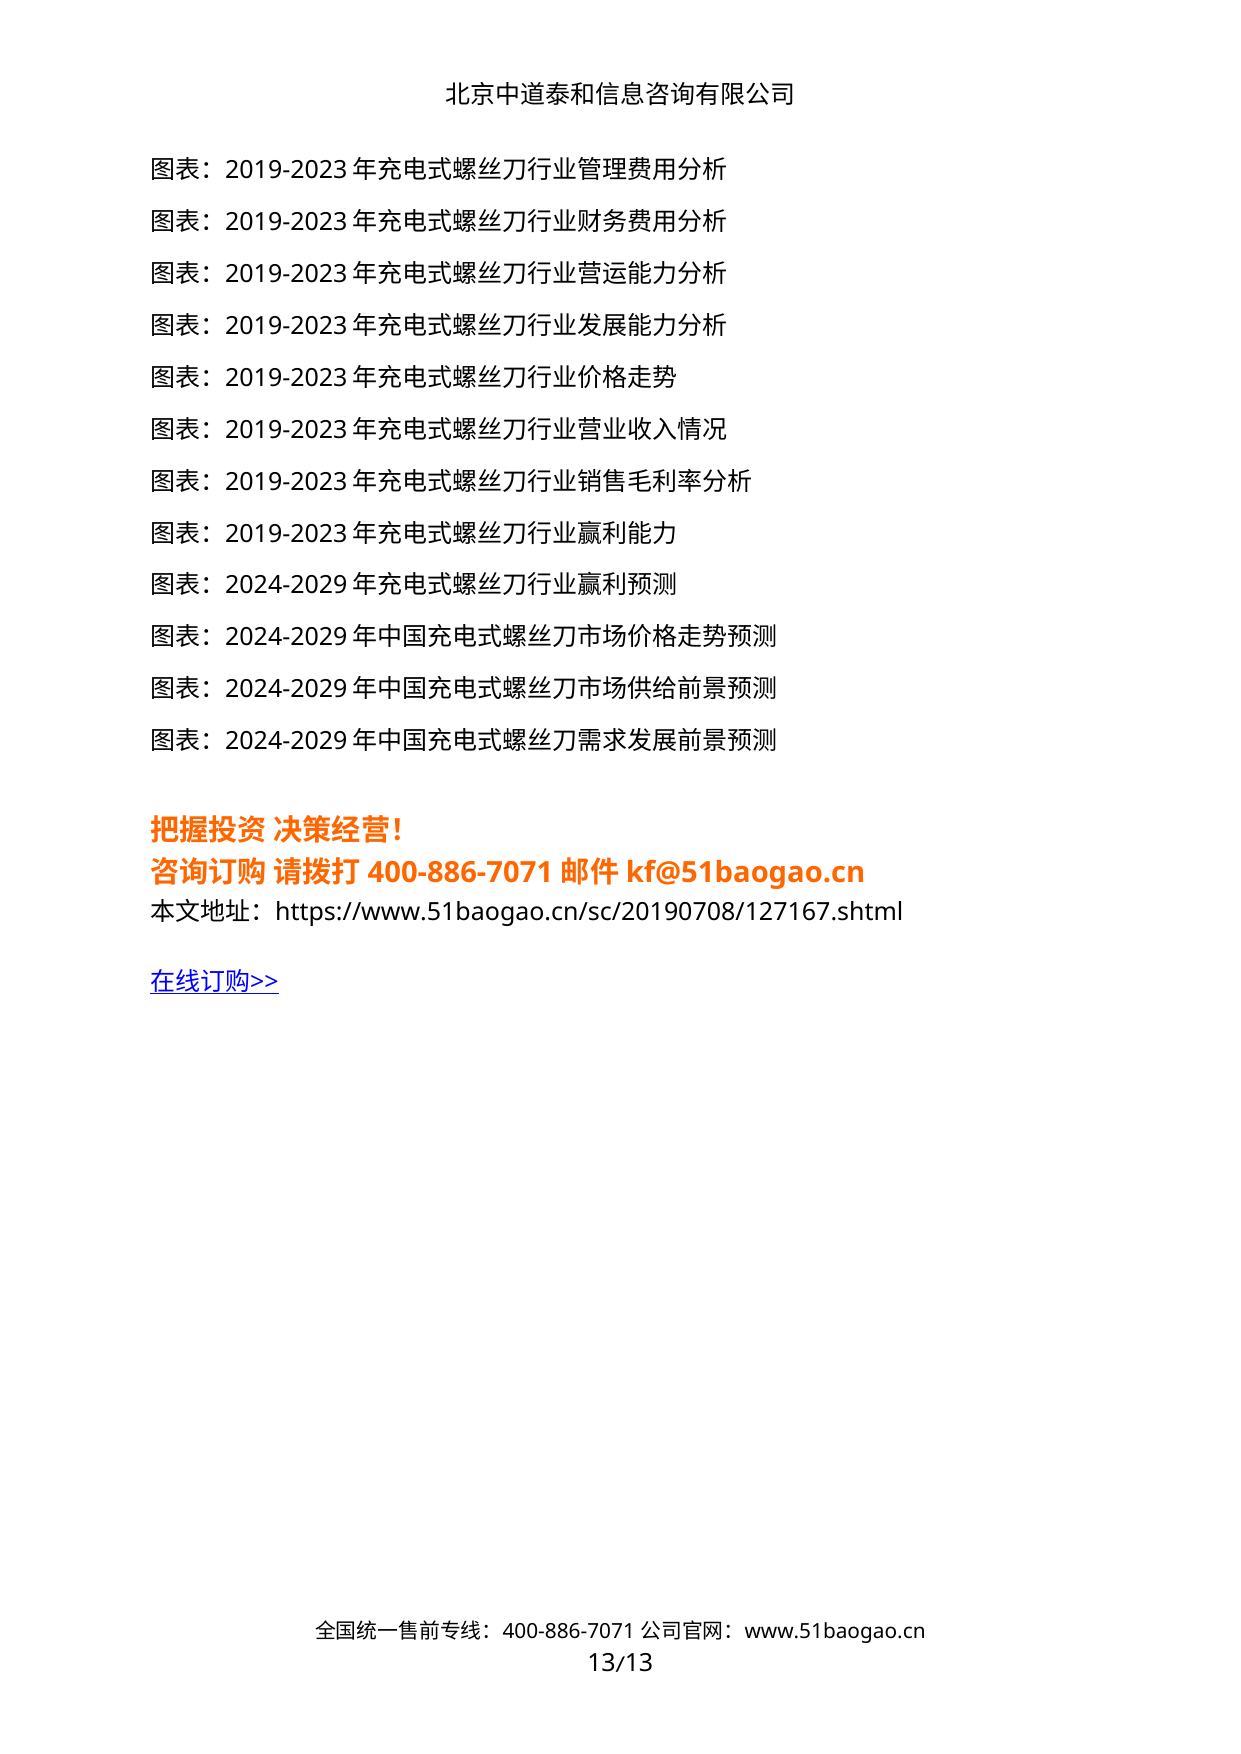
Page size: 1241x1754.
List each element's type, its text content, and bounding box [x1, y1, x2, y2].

text 图表：2019-2023年充电式螺丝刀行业销售毛利率分析 [150, 461, 1090, 497]
text 在线订购>> [150, 927, 1090, 998]
text 把握投资 决策经营！咨询订购 请拨打 400-886-7071 邮件 kf@51baogao.cn本文地址：https://www.51baogao.cn/sc/20190708/127167.shtml [150, 772, 1090, 927]
text 图表：2024-2029年中国充电式螺丝刀市场价格走势预测 [150, 617, 1090, 653]
text 图表：2019-2023年充电式螺丝刀行业赢利能力 [150, 513, 1090, 549]
text 图表：2024-2029年中国充电式螺丝刀市场供给前景预测 [150, 669, 1090, 705]
text 图表：2019-2023年充电式螺丝刀行业营业收入情况 [150, 409, 1090, 446]
text 图表：2024-2029年中国充电式螺丝刀需求发展前景预测 [150, 721, 1090, 757]
text 图表：2019-2023年充电式螺丝刀行业营运能力分析 [150, 254, 1090, 290]
text 图表：2019-2023年充电式螺丝刀行业财务费用分析 [150, 202, 1090, 238]
text 图表：2019-2023年充电式螺丝刀行业管理费用分析 [150, 150, 1090, 186]
text 图表：2019-2023年充电式螺丝刀行业价格走势 [150, 357, 1090, 394]
text 图表：2024-2029年充电式螺丝刀行业赢利预测 [150, 565, 1090, 601]
text 图表：2019-2023年充电式螺丝刀行业发展能力分析 [150, 306, 1090, 342]
